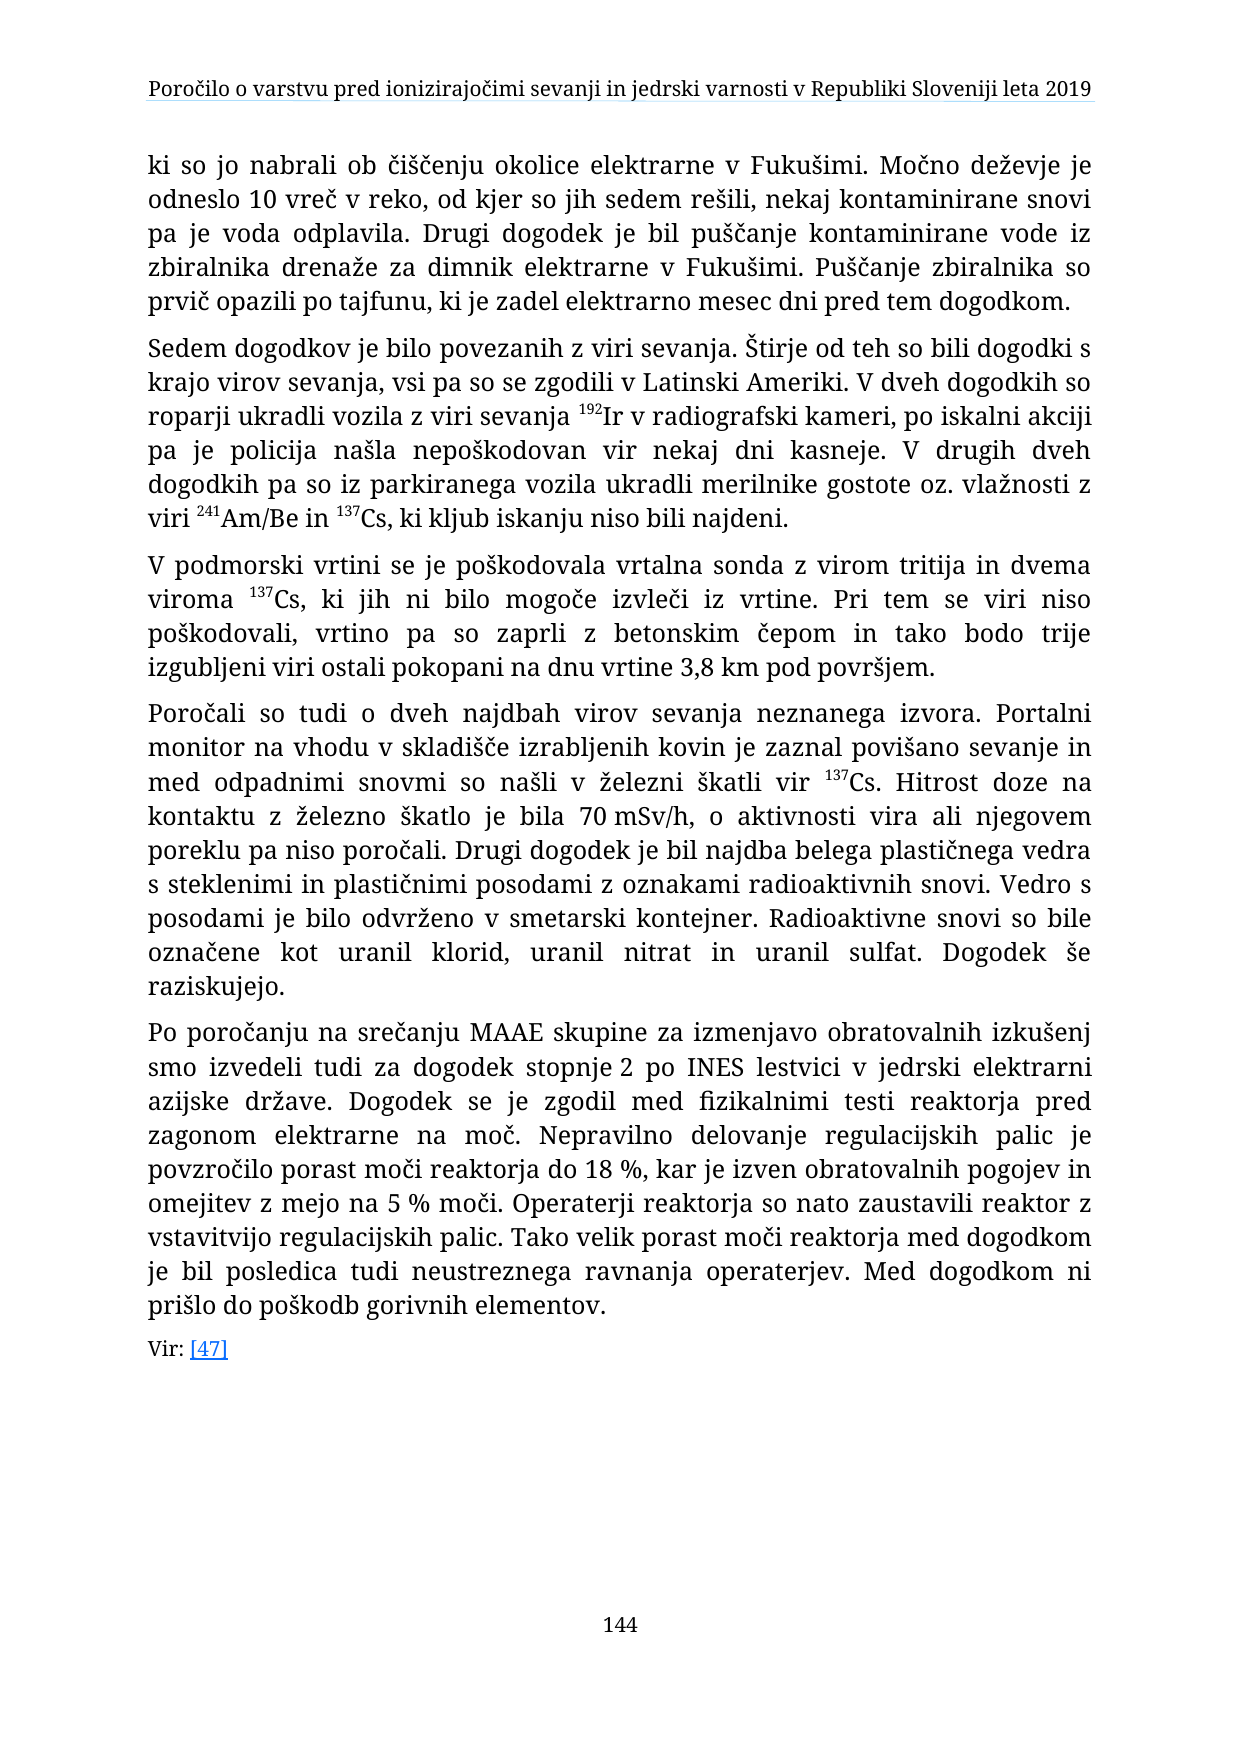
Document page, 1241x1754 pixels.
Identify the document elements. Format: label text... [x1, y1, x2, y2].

text V podmorski vrtini se je poškodovala vrtalna sonda z virom tritija in dvema viroma 137Cs, ki jih ni bilo mogoče izvleči iz vrtine. Pri tem se viri niso poškodovali, vrtino pa so zaprli z betonskim čepom in tako bodo trije izgubljeni viri ostali pokopani na dnu vrtine 3,8 km pod površjem. [148, 547, 1093, 683]
text Vir: [47] [148, 1334, 1093, 1363]
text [148, 148, 1093, 318]
text Poročali so tudi o dveh najdbah virov sevanja neznanega izvora. Portalni monitor na vhodu v skladišče izrabljenih kovin je zaznal povišano sevanje in med odpadnimi snovmi so našli v železni škatli vir 137Cs. Hitrost doze na kontaktu z železno škatlo je bila 70 mSv/h, o aktivnosti vira ali njegovem poreklu pa niso poročali. Drugi dogodek je bil najdba belega plastičnega vedra s steklenimi in plastičnimi posodami z oznakami radioaktivnih snovi. Vedro s posodami je bilo odvrženo v smetarski kontejner. Radioaktivne snovi so bile označene kot uranil klorid, uranil nitrat in uranil sulfat. Dogodek še raziskujejo. [148, 696, 1093, 1003]
text Sedem dogodkov je bilo povezanih z viri sevanja. Štirje od teh so bili dogodki s krajo virov sevanja, vsi pa so se zgodili v Latinski Ameriki. V dveh dogodkih so roparji ukradli vozila z viri sevanja 192Ir v radiografski kameri, po iskalni akciji pa je policija našla nepoškodovan vir nekaj dni kasneje. V drugih dveh dogodkih pa so iz parkiranega vozila ukradli merilnike gostote oz. vlažnosti z viri 241Am/Be in 137Cs, ki kljub iskanju niso bili najdeni. [148, 330, 1093, 535]
text Po poročanju na srečanju MAAE skupine za izmenjavo obratovalnih izkušenj smo izvedeli tudi za dogodek stopnje 2 po INES lestvici v jedrski elektrarni azijske države. Dogodek se je zgodil med fizikalnimi testi reaktorja pred zagonom elektrarne na moč. Nepravilno delovanje regulacijskih palic je povzročilo porast moči reaktorja do 18 %, kar je izven obratovalnih pogojev in omejitev z mejo na 5 % moči. Operaterji reaktorja so nato zaustavili reaktor z vstavitvijo regulacijskih palic. Tako velik porast moči reaktorja med dogodkom je bil posledica tudi neustreznega ravnanja operaterjev. Med dogodkom ni prišlo do poškodb gorivnih elementov. [148, 1015, 1093, 1322]
